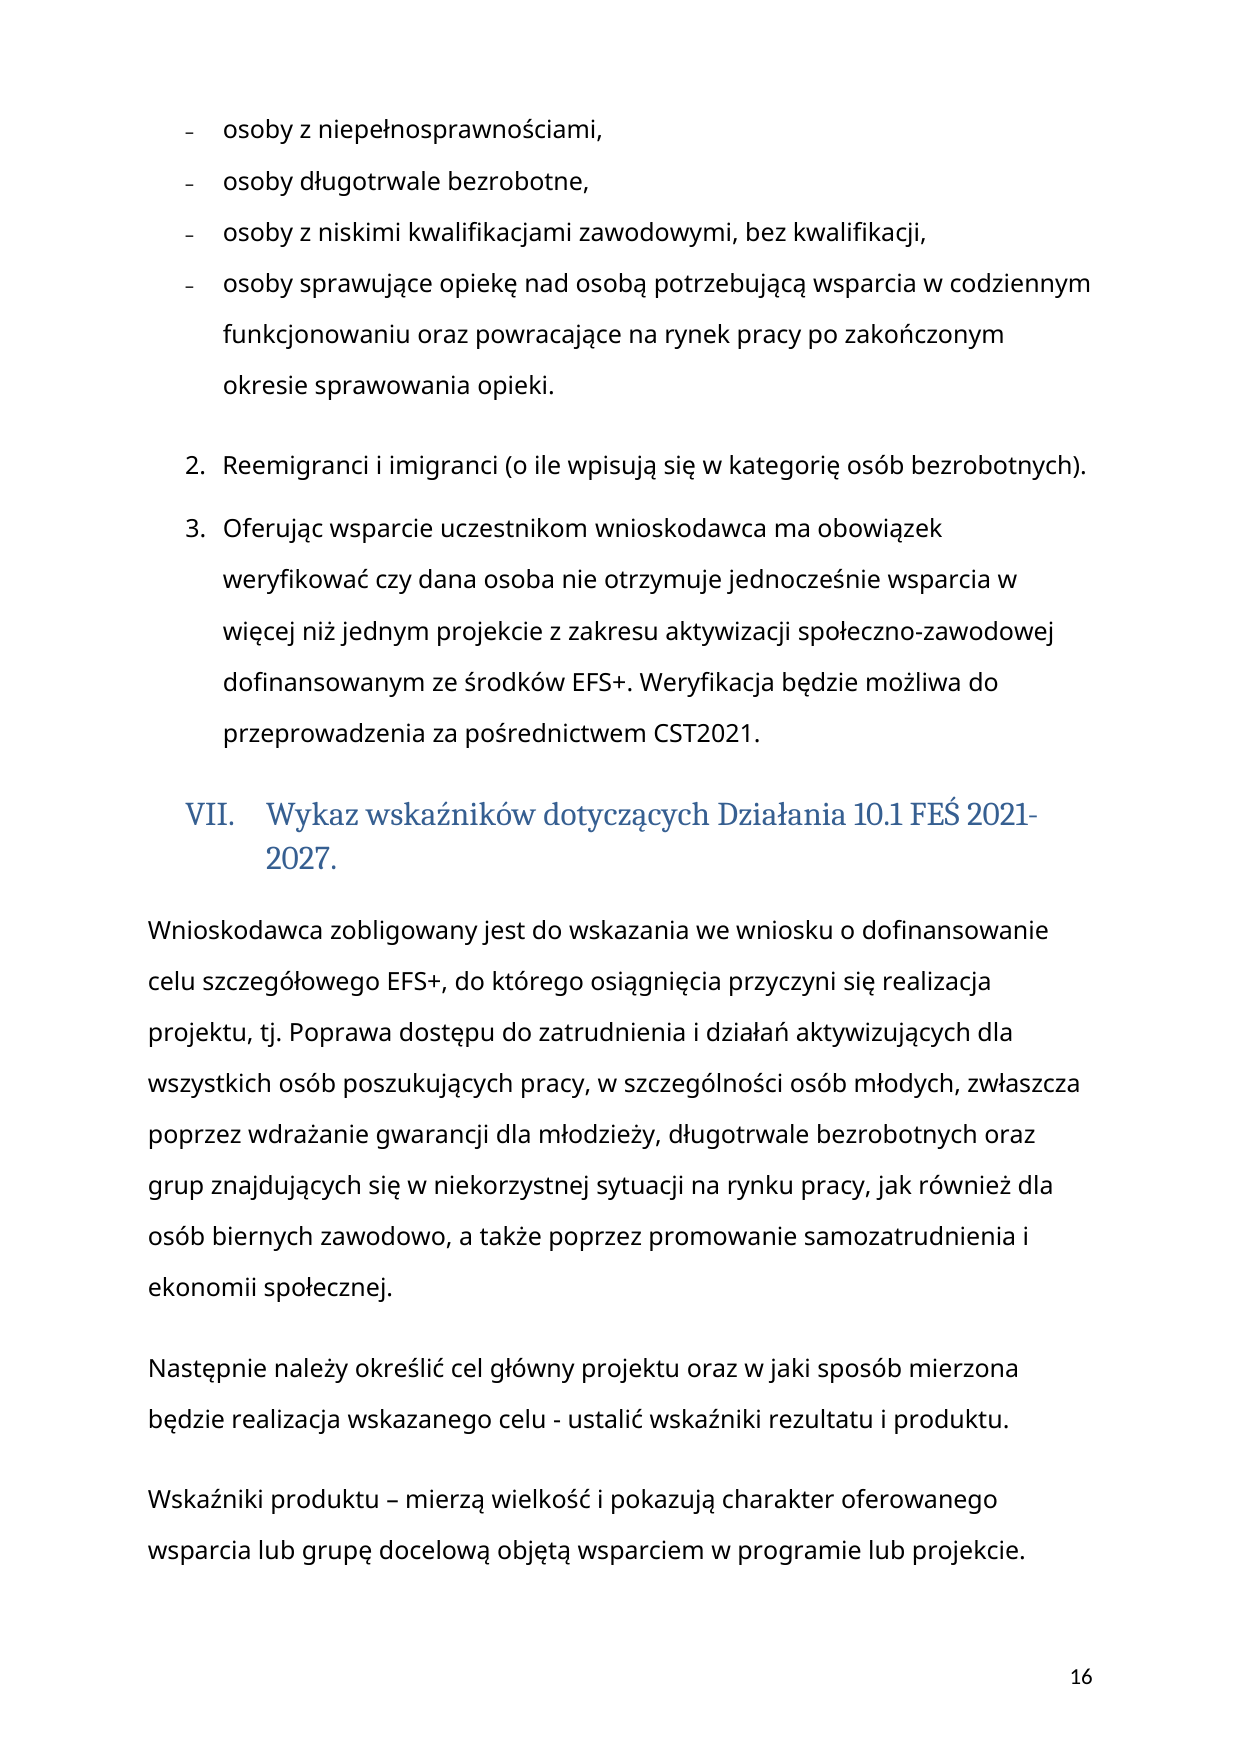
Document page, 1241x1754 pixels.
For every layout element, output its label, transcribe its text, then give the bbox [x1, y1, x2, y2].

list Oferując wsparcie uczestnikom wnioskodawca ma obowiązek weryfikować czy dana osoba nie otrzymuje jednocześnie wsparcia w więcej niż jednym projekcie z zakresu aktywizacji społeczno-zawodowej dofinansowanym ze środków EFS+. Weryfikacja będzie możliwa do przeprowadzenia za pośrednictwem CST2021. [185, 511, 1092, 749]
list osoby z niepełnosprawnościami, [185, 112, 1092, 146]
list osoby długotrwale bezrobotne, [185, 163, 1092, 197]
list osoby sprawujące opiekę nad osobą potrzebującą wsparcia w codziennym funkcjonowaniu oraz powracające na rynek pracy po zakończonym okresie sprawowania opieki. [185, 265, 1092, 401]
text Wnioskodawca zobligowany jest do wskazania we wniosku o dofinansowanie celu szczegółowego EFS+, do którego osiągnięcia przyczyni się realizacja projektu, tj. Poprawa dostępu do zatrudnienia i działań aktywizujących dla wszystkich osób poszukujących pracy, w szczególności osób młodych, zwłaszcza poprzez wdrażanie gwarancji dla młodzieży, długotrwale bezrobotnych oraz grup znajdujących się w niekorzystnej sytuacji na rynku pracy, jak również dla osób biernych zawodowo, a także poprzez promowanie samozatrudnienia i ekonomii społecznej. [148, 913, 1092, 1304]
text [148, 1482, 1092, 1567]
list Reemigranci i imigranci (o ile wpisują się w kategorię osób bezrobotnych). [185, 448, 1092, 482]
text Następnie należy określić cel główny projektu oraz w jaki sposób mierzona będzie realizacja wskazanego celu - ustalić wskaźniki rezultatu i produktu. [148, 1350, 1092, 1435]
list osoby z niskimi kwalifikacjami zawodowymi, bez kwalifikacji, [185, 214, 1092, 248]
subtitle Wykaz wskaźników dotyczących Działania 10.1 FEŚ 2021-2027. [185, 796, 1092, 878]
